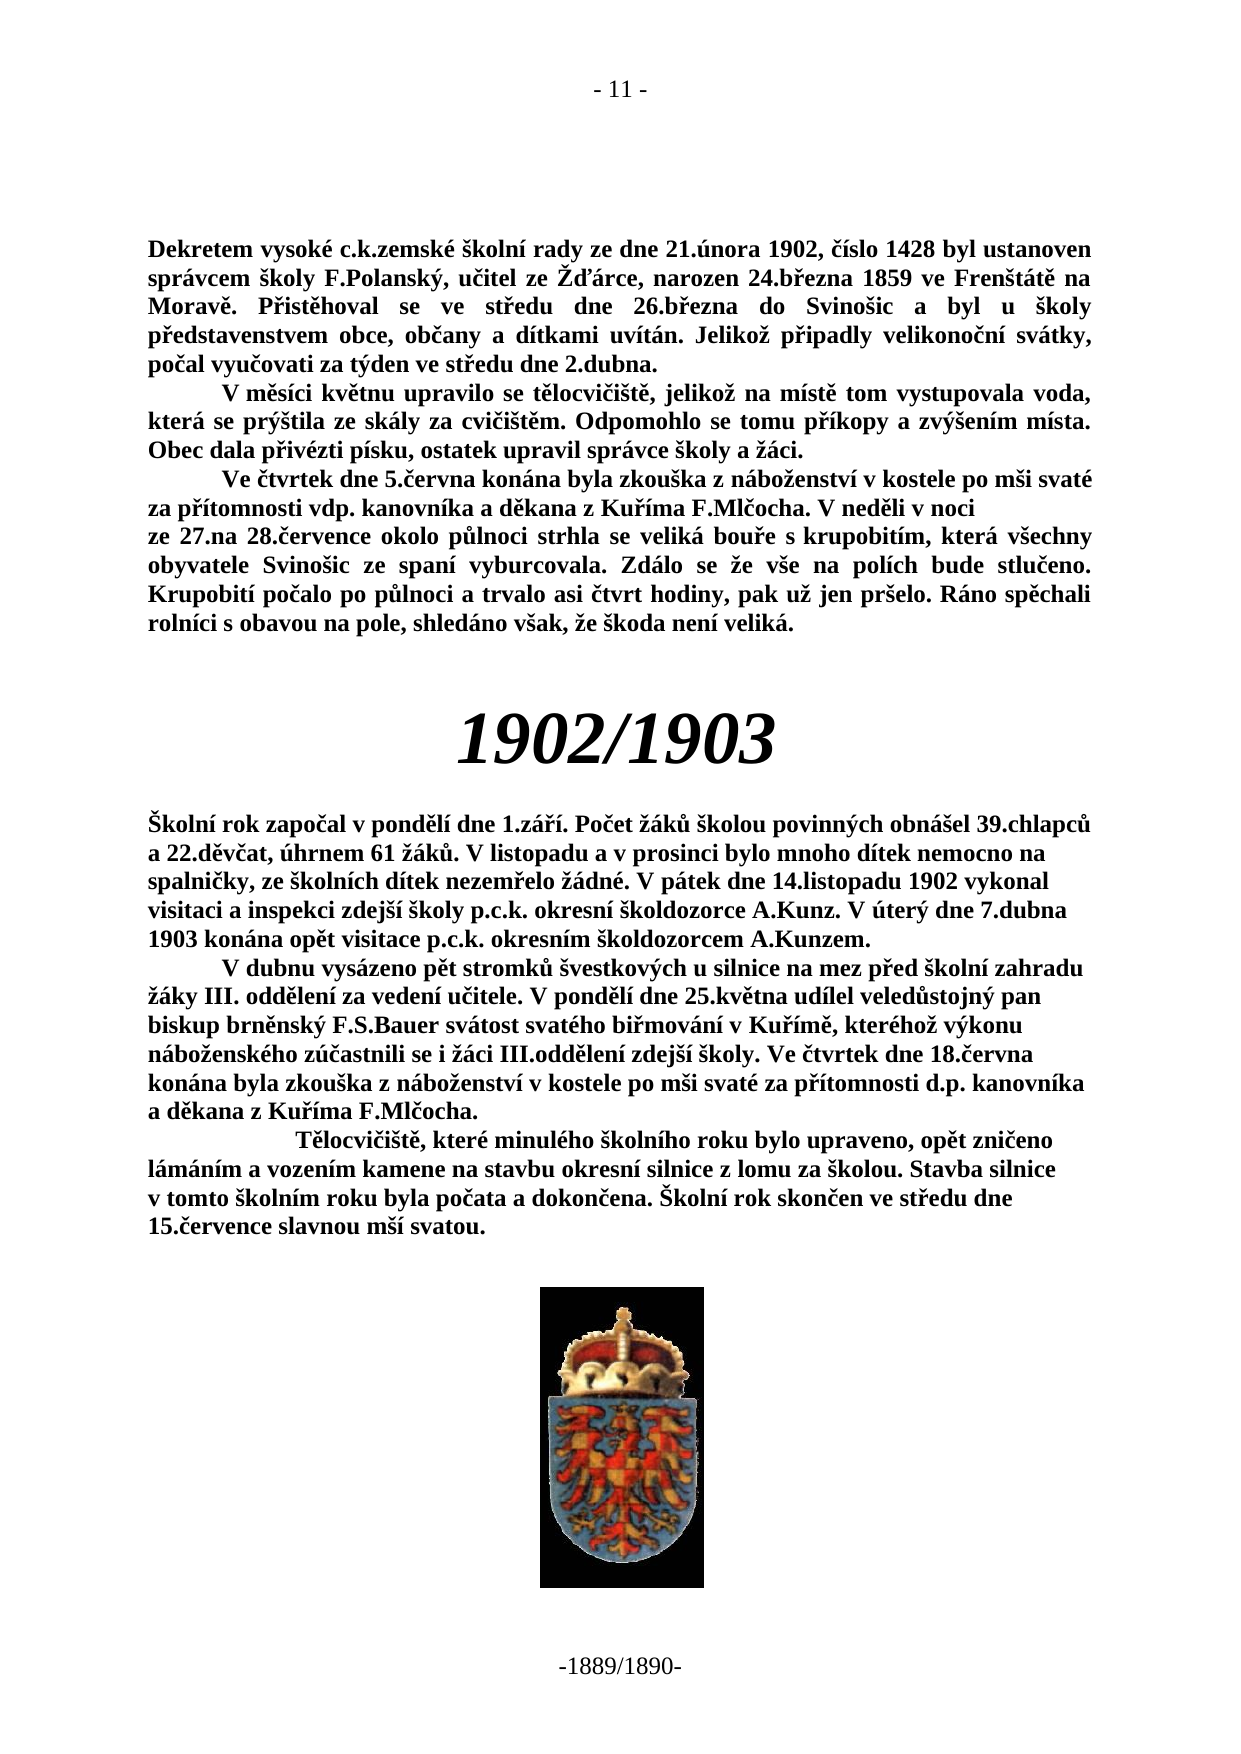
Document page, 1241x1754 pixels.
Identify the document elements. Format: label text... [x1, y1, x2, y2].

text Dekretem vysoké c.k.zemské školní rady ze dne 21.února 1902, číslo 1428 byl ustanoven správcem školy F.Polanský, učitel ze Žďárce, narozen 24.března 1859 ve Frenštátě na Moravě. Přistěhoval se ve středu dne 26.března do Svinošic a byl u školy představenstvem obce, občany a dítkami uvítán. Jelikož připadly velikonoční svátky, počal vyučovati za týden ve středu dne 2.dubna. [148, 234, 1093, 378]
text Tělocvičiště, které minulého školního roku bylo upraveno, opět zničeno lámáním a vozením kamene na stavbu okresní silnice z lomu za školou. Stavba silnice v tomto školním roku byla počata a dokončena. Školní rok skončen ve středu dne 15.července slavnou mší svatou. [148, 1125, 1093, 1240]
text 1902/1903 [148, 694, 1093, 780]
text V dubnu vysázeno pět stromků švestkových u silnice na mez před školní zahradu žáky III. oddělení za vedení učitele. V pondělí dne 25.května udílel veledůstojný pan biskup brněnský F.S.Bauer svátost svatého biřmování v Kuřímě, kteréhož výkonu náboženského zúčastnili se i žáci III.oddělení zdejší školy. Ve čtvrtek dne 18.června konána byla zkouška z náboženství v kostele po mši svaté za přítomnosti d.p. kanovníka a děkana z Kuříma F.Mlčocha. [148, 953, 1093, 1125]
text V měsíci květnu upravilo se tělocvičiště, jelikož na místě tom vystupovala voda, která se prýštila ze skály za cvičištěm. Odpomohlo se tomu příkopy a zvýšením místa. Obec dala přivézti písku, ostatek upravil správce školy a žáci. [148, 378, 1093, 464]
text Ve čtvrtek dne 5.června konána byla zkouška z náboženství v kostele po mši svaté za přítomnosti vdp. kanovníka a děkana z Kuříma F.Mlčocha. V neděli v noci [148, 464, 1093, 521]
picture [540, 1287, 704, 1588]
text ze 27.na 28.července okolo půlnoci strhla se veliká bouře s krupobitím, která všechny obyvatele Svinošic ze spaní vyburcovala. Zdálo se že vše na polích bude stlučeno. Krupobití počalo po půlnoci a trvalo asi čtvrt hodiny, pak už jen pršelo. Ráno spěchali rolníci s obavou na pole, shledáno však, že škoda není veliká. [148, 521, 1093, 636]
text Školní rok započal v pondělí dne 1.září. Počet žáků školou povinných obnášel 39.chlapců a 22.děvčat, úhrnem 61 žáků. V listopadu a v prosinci bylo mnoho dítek nemocno na spalničky, ze školních dítek nezemřelo žádné. V pátek dne 14.listopadu 1902 vykonal visitaci a inspekci zdejší školy p.c.k. okresní školdozorce A.Kunz. V úterý dne 7.dubna 1903 konána opět visitace p.c.k. okresním školdozorcem A.Kunzem. [148, 809, 1093, 953]
